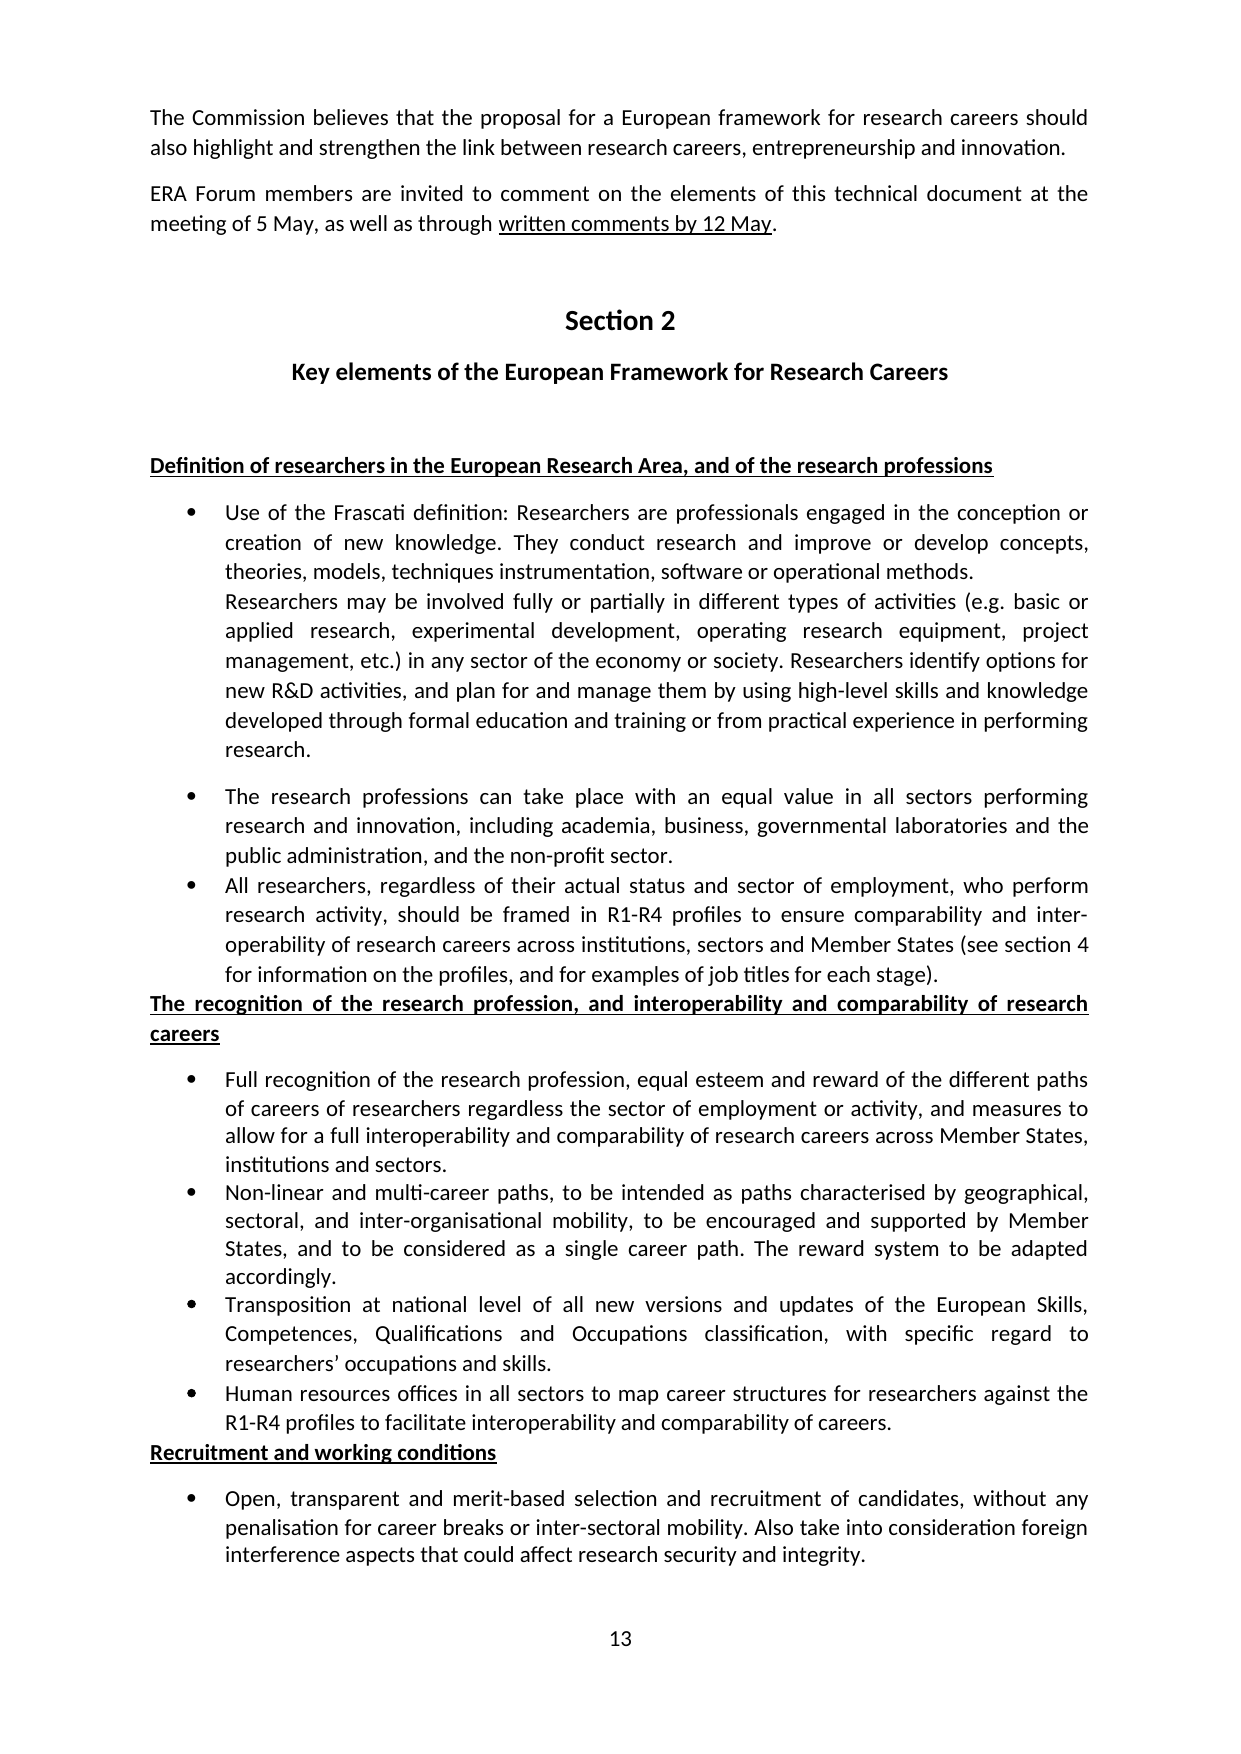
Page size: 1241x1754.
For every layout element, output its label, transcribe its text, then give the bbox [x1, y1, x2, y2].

list Full recognition of the research profession, equal esteem and reward of the different paths of careers of researchers regardless the sector of employment or activity, and measures to allow for a full interoperability and comparability of research careers across Member States, institutions and sectors. [187, 1066, 1090, 1178]
list Use of the Frascati definition: Researchers are professionals engaged in the conception or creation of new knowledge. They conduct research and improve or develop concepts, theories, models, techniques instrumentation, software or operational methods. [187, 498, 1090, 585]
list Non-linear and multi-career paths, to be intended as paths characterised by geographical, sectoral, and inter-organisational mobility, to be encouraged and supported by Member States, and to be considered as a single career path. The reward system to be adapted accordingly. [187, 1178, 1090, 1290]
text Section 2 [150, 302, 1090, 337]
list The research professions can take place with an equal value in all sectors performing research and innovation, including academia, business, governmental laboratories and the public administration, and the non-profit sector. [187, 782, 1090, 869]
text Recruitment and working conditions [150, 1438, 1090, 1466]
list Transposition at national level of all new versions and updates of the European Skills, Competences, Qualifications and Occupations classification, with specific regard to researchers’ occupations and skills. [187, 1290, 1090, 1377]
text Key elements of the European Framework for Research Careers [150, 356, 1090, 387]
list Human resources offices in all sectors to map career structures for researchers against the R1-R4 profiles to facilitate interoperability and comparability of careers. [187, 1379, 1090, 1437]
list All researchers, regardless of their actual status and sector of employment, who perform research activity, should be framed in R1-R4 profiles to ensure comparability and inter-operability of research careers across institutions, sectors and Member States (see section 4 for information on the profiles, and for examples of job titles for each stage). [187, 871, 1090, 988]
text Definition of researchers in the European Research Area, and of the research professions [150, 452, 1090, 479]
text ERA Forum members are invited to comment on the elements of this technical document at the meeting of 5 May, as well as through written comments by 12 May. [150, 179, 1090, 237]
text Researchers may be involved fully or partially in different types of activities (e.g. basic or applied research, experimental development, operating research equipment, project management, etc.) in any sector of the economy or society. Researchers identify options for new R&D activities, and plan for and manage them by using high-level skills and knowledge developed through formal education and training or from practical experience in performing research. [225, 587, 1090, 763]
text The Commission believes that the proposal for a European framework for research careers should also highlight and strengthen the link between research careers, entrepreneurship and innovation. [150, 103, 1090, 161]
list Open, transparent and merit-based selection and recruitment of candidates, without any penalisation for career breaks or inter-sectoral mobility. Also take into consideration foreign interference aspects that could affect research security and integrity. [187, 1484, 1090, 1569]
text The recognition of the research profession, and interoperability and comparability of research careers [150, 989, 1090, 1047]
